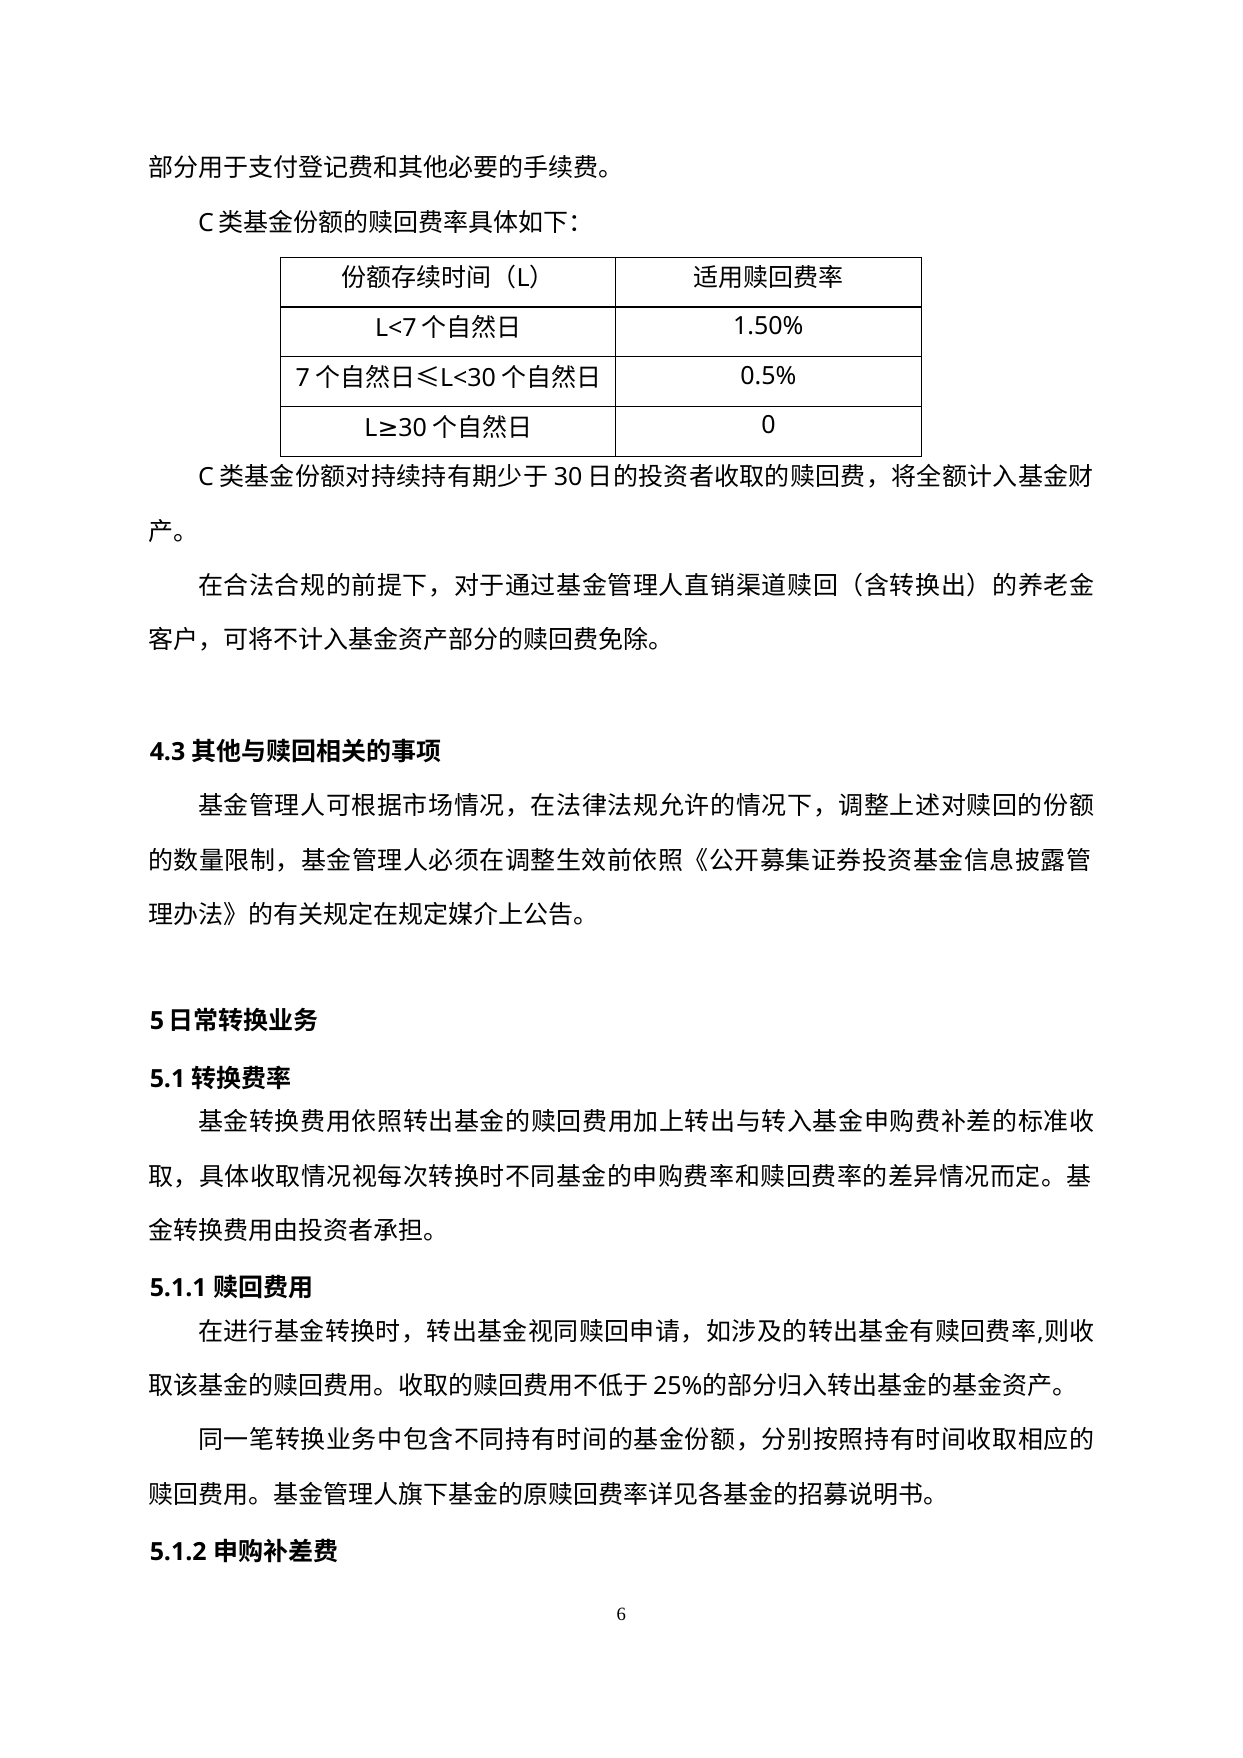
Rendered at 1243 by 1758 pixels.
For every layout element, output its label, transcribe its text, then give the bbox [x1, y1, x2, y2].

table_cell 7个自然日≤L<30个自然日 [281, 357, 615, 406]
text 在进行基金转换时，转出基金视同赎回申请，如涉及的转出基金有赎回费率,则收取该基金的赎回费用。收取的赎回费用不低于25%的部分归入转出基金的基金资产。 [148, 1311, 1094, 1402]
text C类基金份额对持续持有期少于30日的投资者收取的赎回费，将全额计入基金财产。 [148, 457, 1094, 547]
text 5.1.1 赎回费用 [149, 1268, 1094, 1304]
table_cell 1.50% [616, 308, 921, 356]
text 基金转换费用依照转出基金的赎回费用加上转出与转入基金申购费补差的标准收取，具体收取情况视每次转换时不同基金的申购费率和赎回费率的差异情况而定。基金转换费用由投资者承担。 [148, 1102, 1094, 1247]
text 在合法合规的前提下，对于通过基金管理人直销渠道赎回（含转换出）的养老金客户，可将不计入基金资产部分的赎回费免除。 [148, 566, 1094, 656]
text C类基金份额的赎回费率具体如下： [148, 202, 1094, 238]
table_cell 0 [616, 407, 921, 456]
table_cell L<7个自然日 [281, 308, 615, 356]
text 5日常转换业务 [149, 1001, 1094, 1037]
table_header 份额存续时间（L） [281, 258, 615, 306]
text 基金管理人可根据市场情况，在法律法规允许的情况下，调整上述对赎回的份额的数量限制，基金管理人必须在调整生效前依照《公开募集证券投资基金信息披露管理办法》的有关规定在规定媒介上公告。 [148, 786, 1094, 931]
table_cell 0.5% [616, 357, 921, 406]
text 同一笔转换业务中包含不同持有时间的基金份额，分别按照持有时间收取相应的赎回费用。基金管理人旗下基金的原赎回费率详见各基金的招募说明书。 [148, 1420, 1094, 1511]
text 5.1 转换费率 [149, 1058, 1094, 1094]
text 5.1.2 申购补差费 [149, 1532, 1094, 1568]
table_header 适用赎回费率 [616, 258, 921, 306]
text 4.3 其他与赎回相关的事项 [149, 731, 1094, 768]
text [148, 148, 1094, 184]
table_cell L≥30个自然日 [281, 407, 615, 456]
